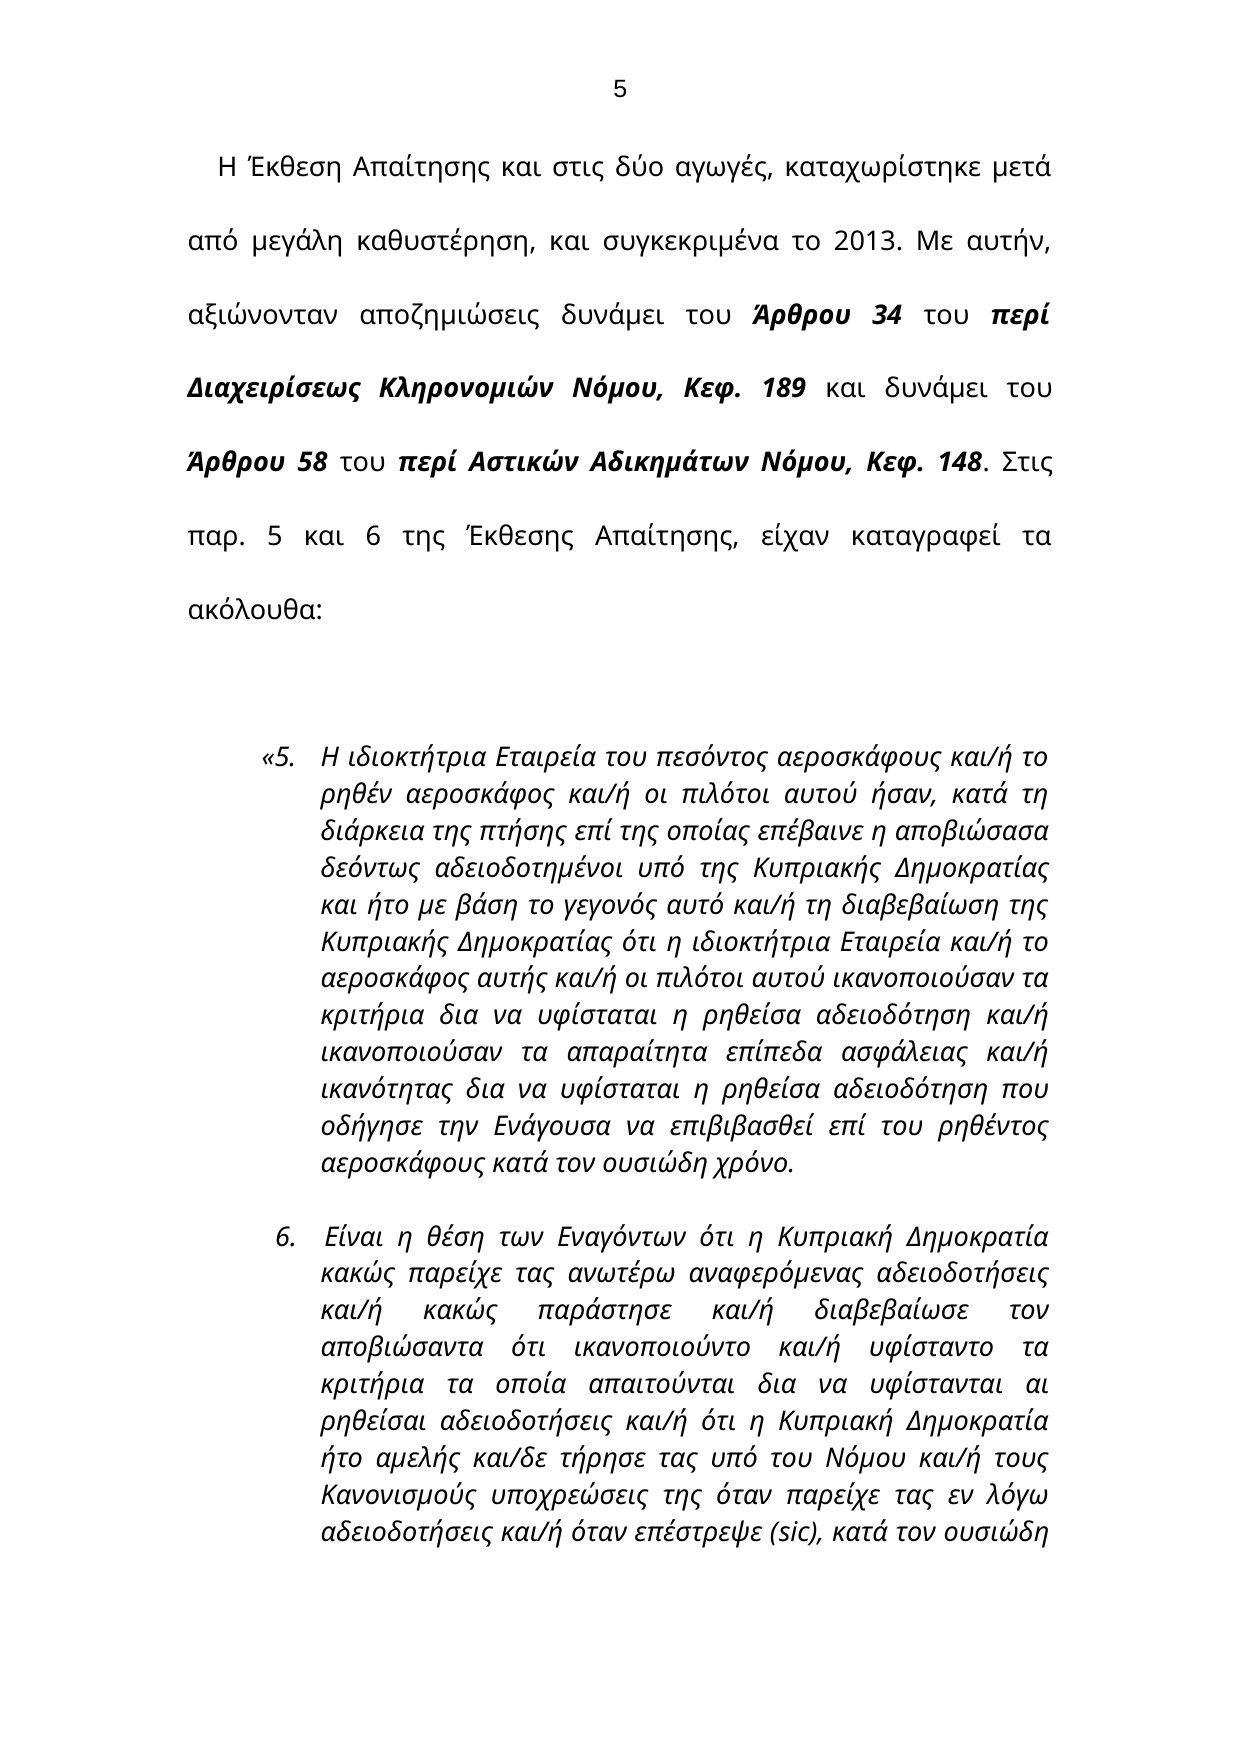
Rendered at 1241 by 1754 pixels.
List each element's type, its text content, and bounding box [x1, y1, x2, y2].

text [261, 1217, 1053, 1549]
text «5. Η ιδιοκτήτρια Εταιρεία του πεσόντος αεροσκάφους και/ή το ρηθέν αεροσκάφος και/ή οι πιλότοι αυτού ήσαν, κατά τη διάρκεια της πτήσης επί της οποίας επέβαινε η αποβιώσασα δεόντως αδειοδοτημένοι υπό της Κυπριακής Δημοκρατίας και ήτο με βάση το γεγονός αυτό και/ή τη διαβεβαίωση της Κυπριακής Δημοκρατίας ότι η ιδιοκτήτρια Εταιρεία και/ή το αεροσκάφος αυτής και/ή οι πιλότοι αυτού ικανοποιούσαν τα κριτήρια δια να υφίσταται η ρηθείσα αδειοδότηση και/ή ικανοποιούσαν τα απαραίτητα επίπεδα ασφάλειας και/ή ικανότητας δια να υφίσταται η ρηθείσα αδειοδότηση που οδήγησε την Ενάγουσα να επιβιβασθεί επί του ρηθέντος αεροσκάφους κατά τον ουσιώδη χρόνο. [261, 738, 1053, 1180]
text Η Έκθεση Απαίτησης και στις δύο αγωγές, καταχωρίστηκε μετά από μεγάλη καθυστέρηση, και συγκεκριμένα το 2013. Με αυτήν, αξιώνονταν αποζημιώσεις δυνάμει του Άρθρου 34 του περί Διαχειρίσεως Κληρονομιών Νόμου, Κεφ. 189 και δυνάμει του Άρθρου 58 του περί Αστικών Αδικημάτων Νόμου, Κεφ. 148. Στις παρ. 5 και 6 της Έκθεσης Απαίτησης, είχαν καταγραφεί τα ακόλουθα: [187, 148, 1053, 627]
